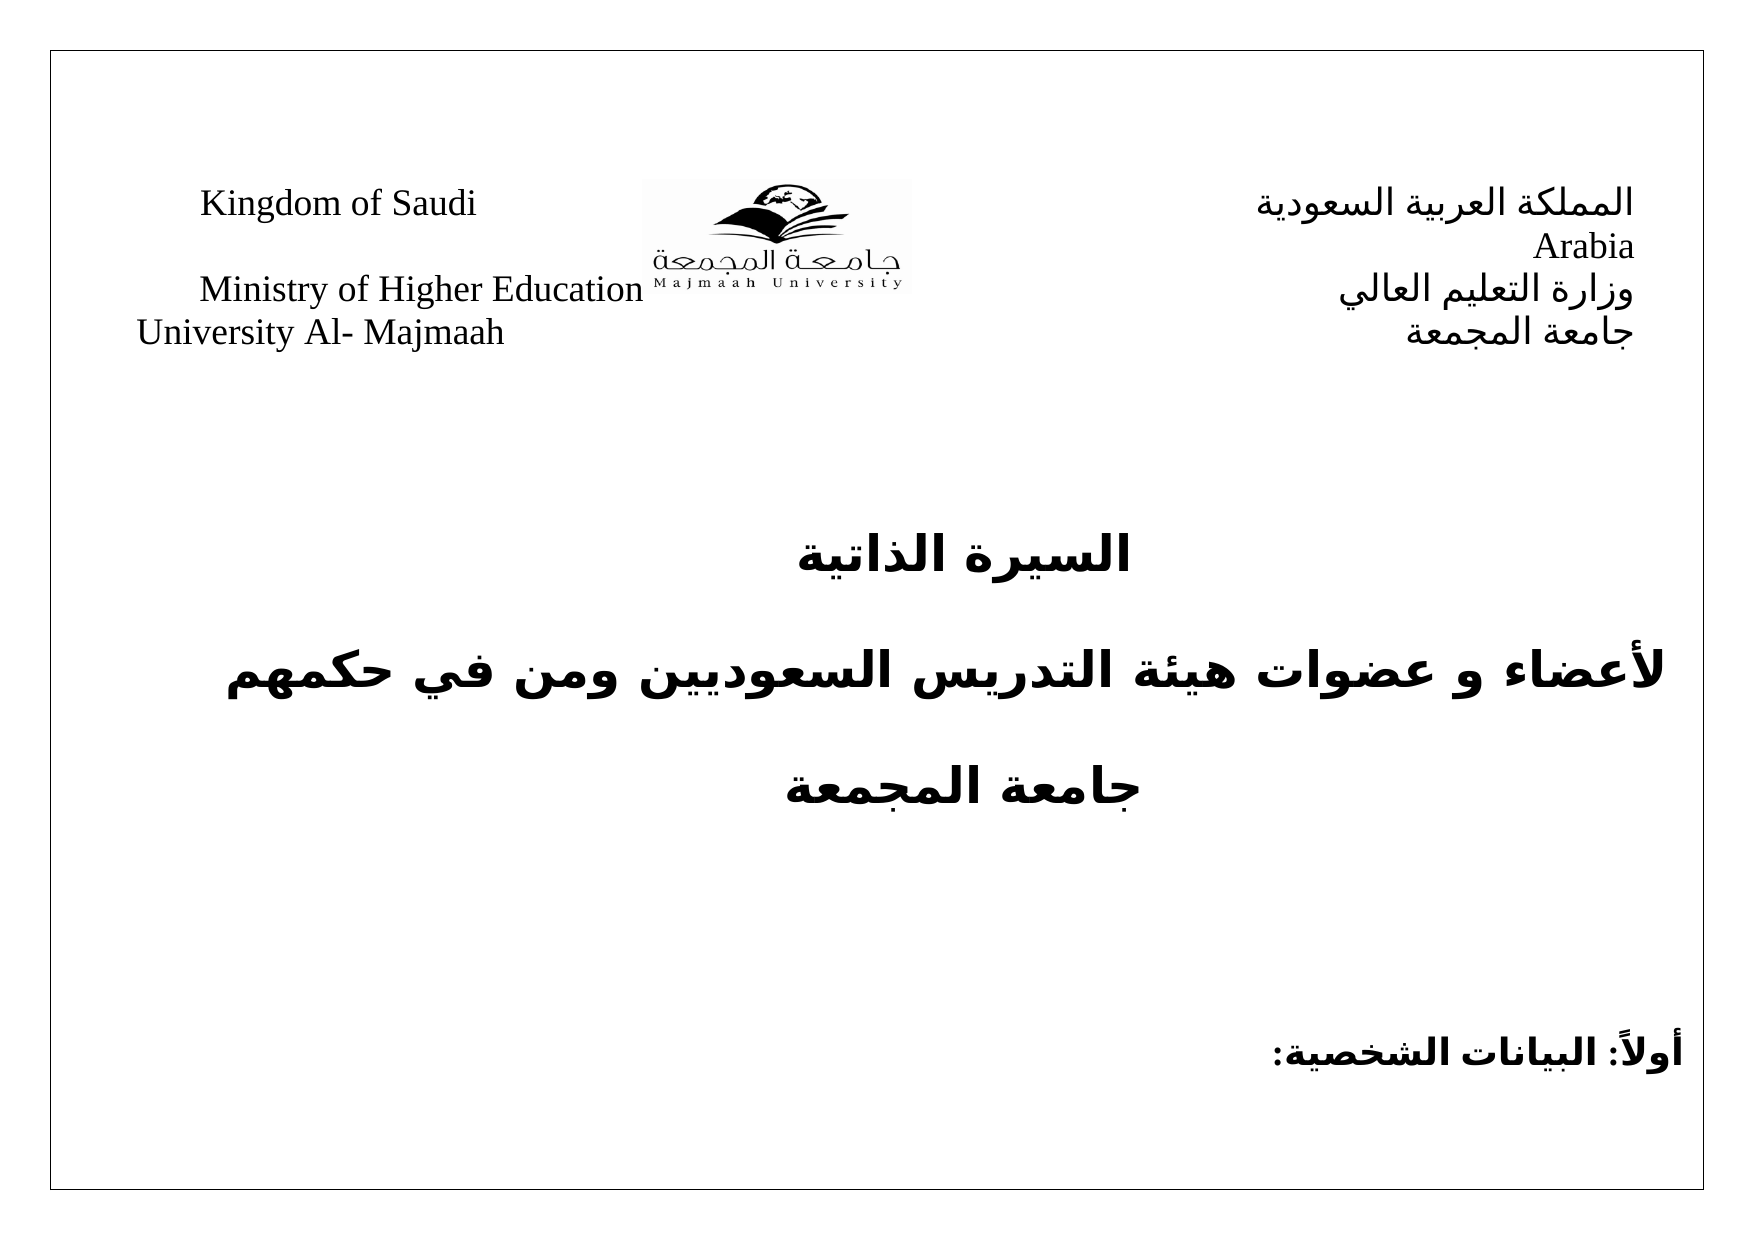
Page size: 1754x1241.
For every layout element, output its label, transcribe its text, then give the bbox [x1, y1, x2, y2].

text المملكة العربية السعودية Kingdom of Saudi Arabia [98, 180, 1635, 266]
text لأعضاء و عضوات هيئة التدريس السعوديين ومن في حكمهم [210, 641, 1684, 699]
text وزارة التعليم العالي Ministry of Higher Education [191, 266, 1635, 309]
text جامعة المجمعة University Al- Majmaah [135, 309, 1635, 353]
text أولاً: البيانات الشخصية: [210, 1031, 1684, 1074]
text جامعة المجمعة [210, 757, 1684, 815]
text السيرة الذاتية [210, 525, 1684, 583]
